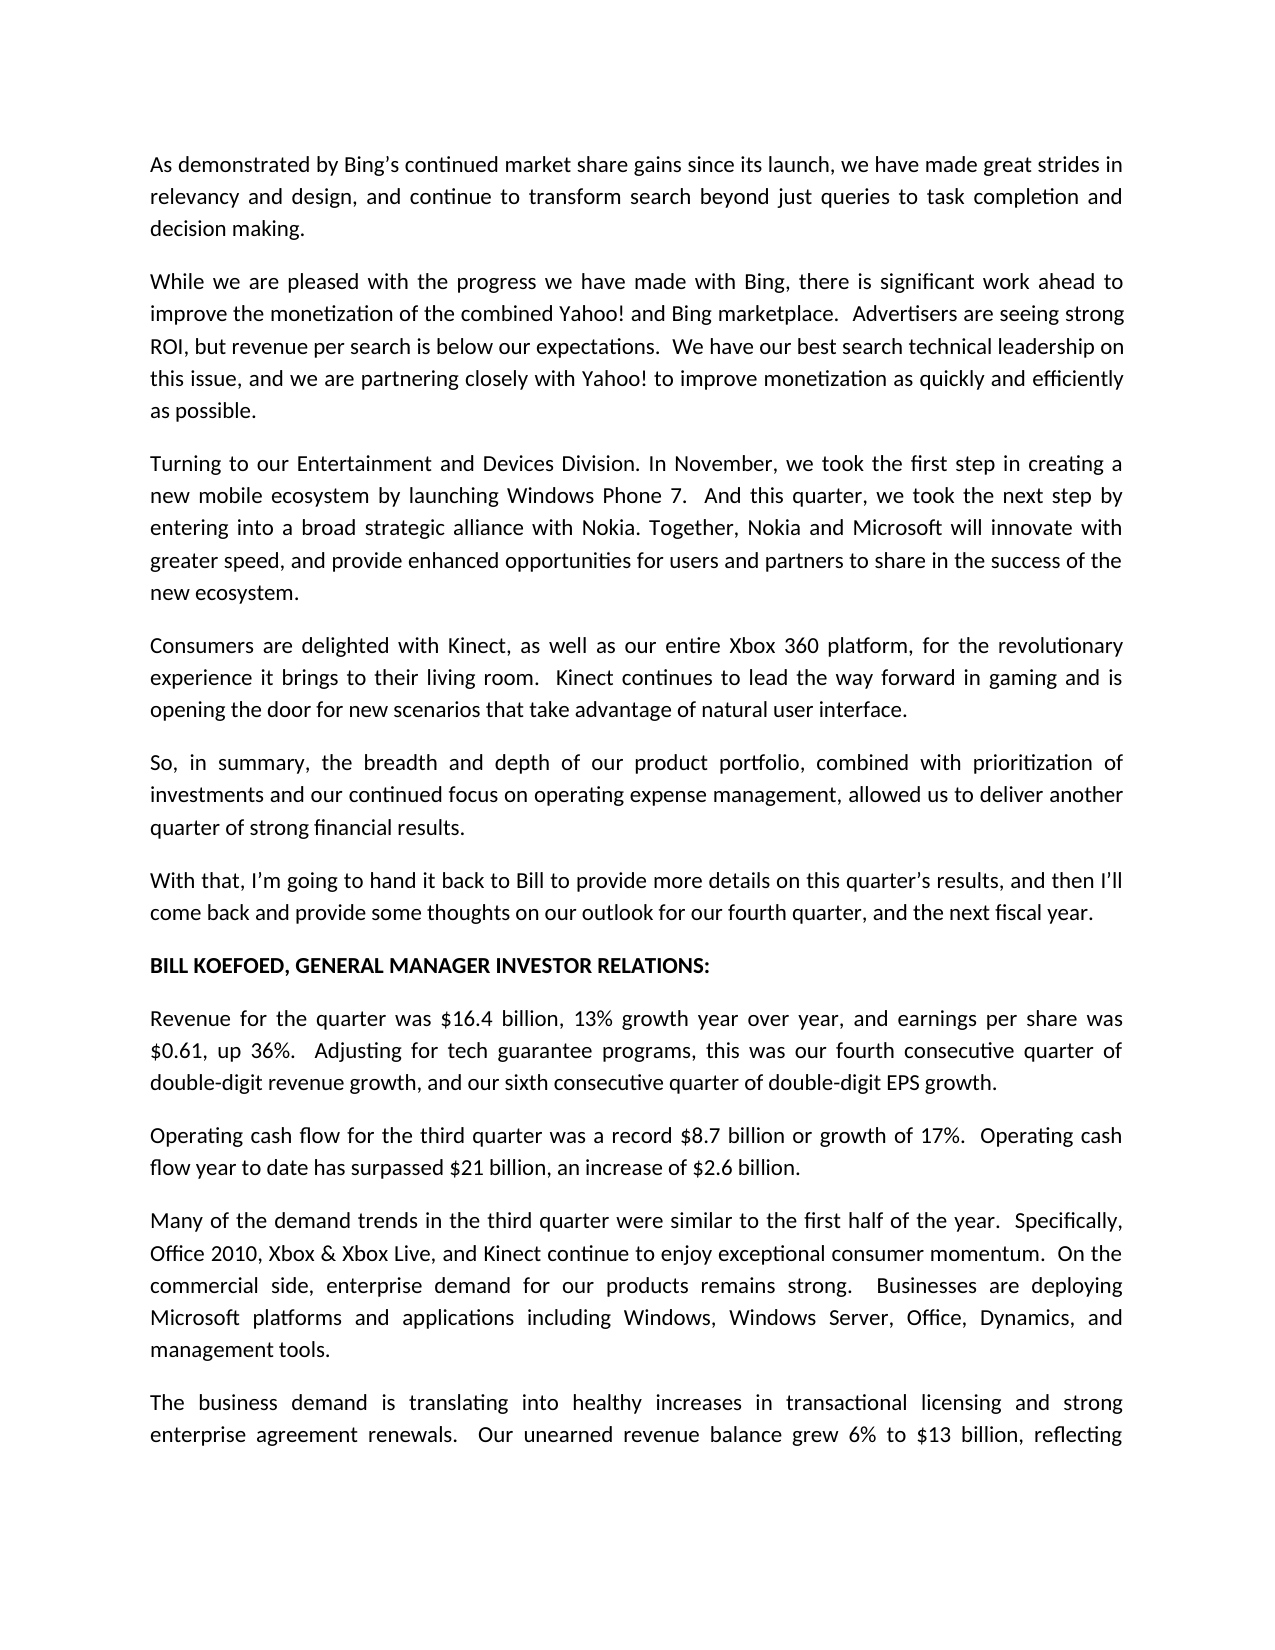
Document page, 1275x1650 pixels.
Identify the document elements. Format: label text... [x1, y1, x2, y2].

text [150, 1388, 1125, 1448]
text Operating cash flow for the third quarter was a record $8.7 billion or growth of 17%. Operating cash flow year to date has surpassed $21 billion, an increase of $2.6 billion. [150, 1121, 1125, 1182]
text While we are pleased with the progress we have made with Bing, there is significant work ahead to improve the monetization of the combined Yahoo! and Bing marketplace. Advertisers are seeing strong ROI, but revenue per search is below our expectations. We have our best search technical leadership on this issue, and we are partnering closely with Yahoo! to improve monetization as quickly and efficiently as possible. [150, 267, 1125, 424]
text As demonstrated by Bing’s continued market share gains since its launch, we have made great strides in relevancy and design, and continue to transform search beyond just queries to task completion and decision making. [150, 150, 1125, 242]
text Revenue for the quarter was $16.4 billion, 13% growth year over year, and earnings per share was $0.61, up 36%. Adjusting for tech guarantee programs, this was our fourth consecutive quarter of double-digit revenue growth, and our sixth consecutive quarter of double-digit EPS growth. [150, 1004, 1125, 1096]
text Many of the demand trends in the third quarter were similar to the first half of the year. Specifically, Office 2010, Xbox & Xbox Live, and Kinect continue to enjoy exceptional consumer momentum. On the commercial side, enterprise demand for our products remains strong. Businesses are deploying Microsoft platforms and applications including Windows, Windows Server, Office, Dynamics, and management tools. [150, 1207, 1125, 1363]
text With that, I’m going to hand it back to Bill to provide more details on this quarter’s results, and then I’ll come back and provide some thoughts on our outlook for our fourth quarter, and the next fiscal year. [150, 866, 1125, 926]
text Turning to our Entertainment and Devices Division. In November, we took the first step in creating a new mobile ecosystem by launching Windows Phone 7. And this quarter, we took the next step by entering into a broad strategic alliance with Nokia. Together, Nokia and Microsoft will innovate with greater speed, and provide enhanced opportunities for users and partners to share in the success of the new ecosystem. [150, 449, 1125, 606]
text Consumers are delighted with Kinect, as well as our entire Xbox 360 platform, for the revolutionary experience it brings to their living room. Kinect continues to lead the way forward in gaming and is opening the door for new scenarios that take advantage of natural user interface. [150, 631, 1125, 723]
text So, in summary, the breadth and depth of our product portfolio, combined with prioritization of investments and our continued focus on operating expense management, allowed us to deliver another quarter of strong financial results. [150, 748, 1125, 841]
text BILL KOEFOED, GENERAL MANAGER INVESTOR RELATIONS: [150, 951, 1125, 979]
